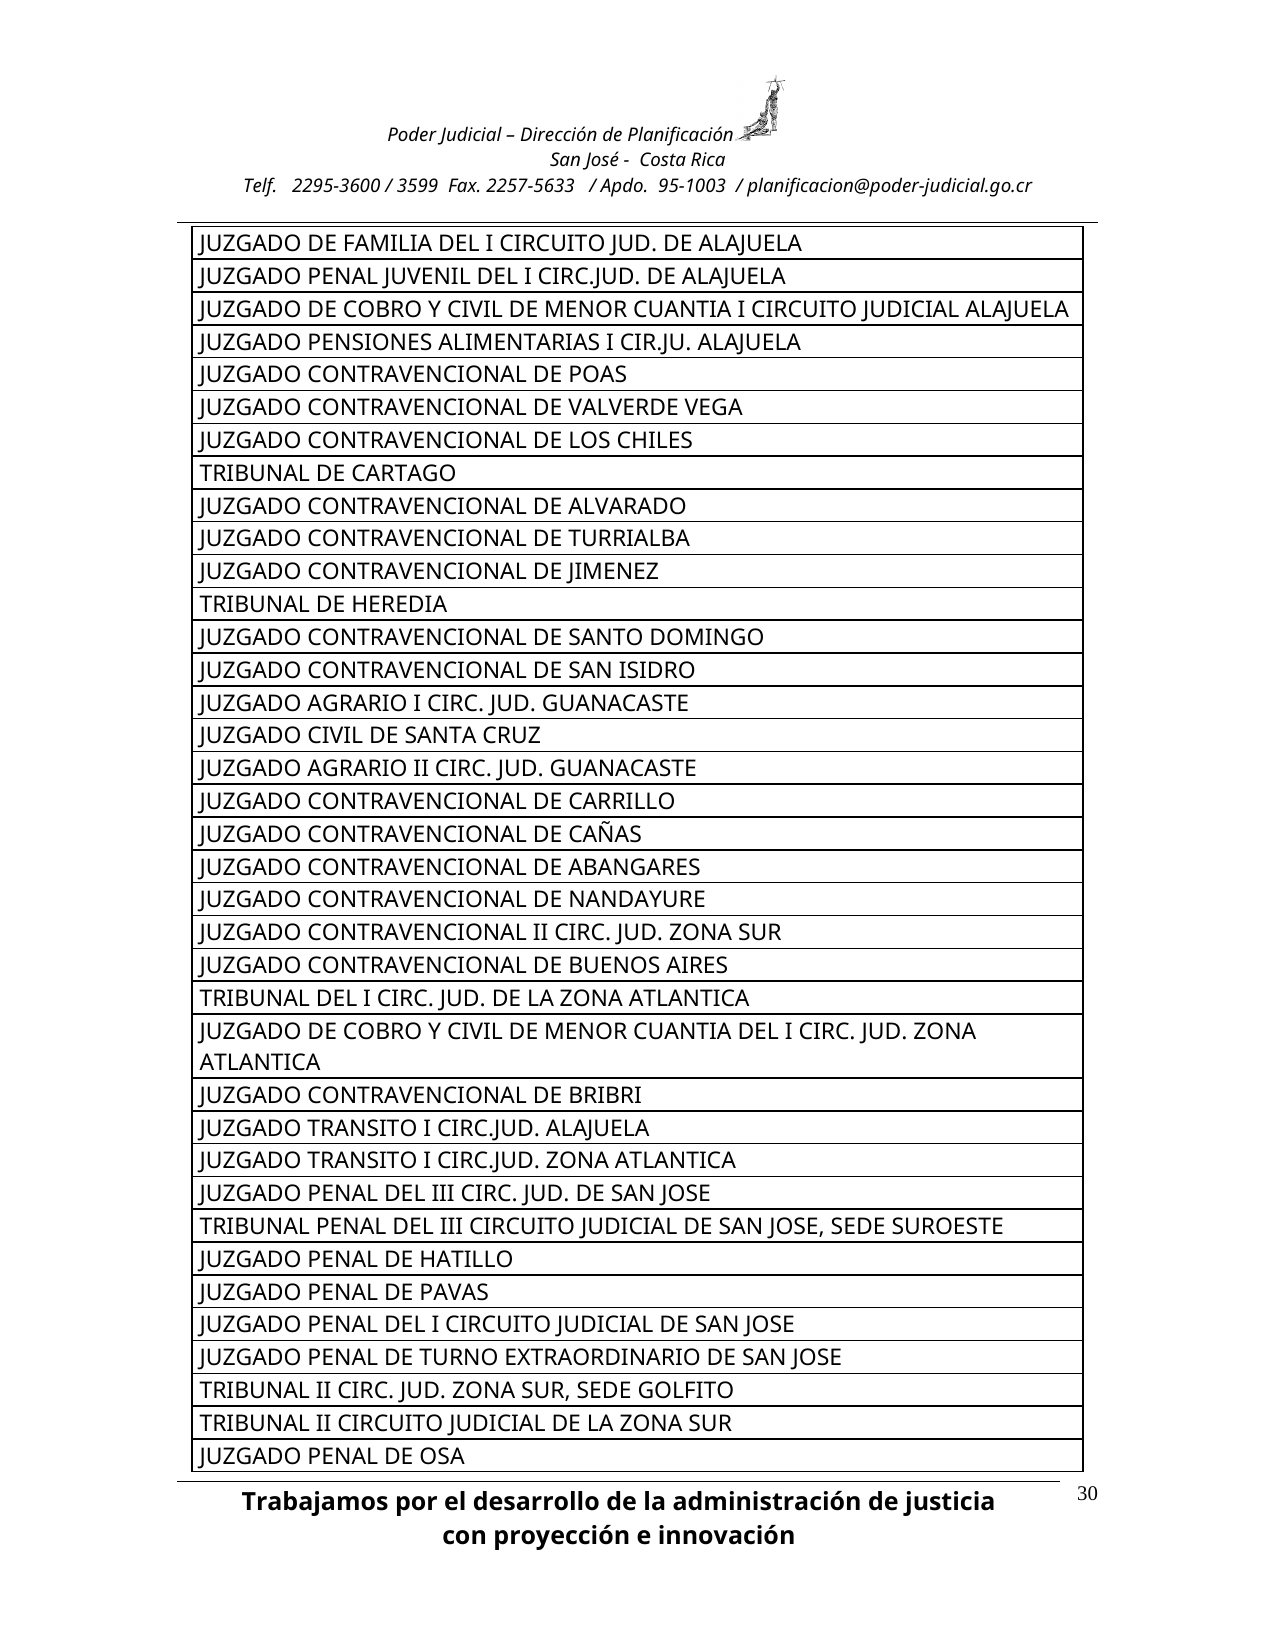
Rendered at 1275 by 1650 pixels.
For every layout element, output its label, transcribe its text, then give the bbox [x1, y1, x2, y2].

table_cell JUZGADO CONTRAVENCIONAL DE BUENOS AIRES [193, 949, 1082, 980]
table_cell JUZGADO PENAL DEL I CIRCUITO JUDICIAL DE SAN JOSE [193, 1308, 1082, 1339]
table_cell JUZGADO TRANSITO I CIRC.JUD. ZONA ATLANTICA [193, 1144, 1082, 1176]
table_cell JUZGADO PENAL DE TURNO EXTRAORDINARIO DE SAN JOSE [193, 1341, 1082, 1372]
table_cell JUZGADO CONTRAVENCIONAL DE TURRIALBA [193, 522, 1082, 554]
table_cell TRIBUNAL DE HEREDIA [193, 588, 1082, 619]
table_cell JUZGADO PENAL DE HATILLO [193, 1243, 1082, 1274]
table_cell JUZGADO PENSIONES ALIMENTARIAS I CIR.JU. ALAJUELA [193, 326, 1082, 357]
table_cell JUZGADO PENAL DE PAVAS [193, 1276, 1082, 1307]
table_cell JUZGADO CONTRAVENCIONAL DE CARRILLO [193, 785, 1082, 816]
table_cell JUZGADO PENAL JUVENIL DEL I CIRC.JUD. DE ALAJUELA [193, 260, 1082, 291]
table_cell JUZGADO CONTRAVENCIONAL DE BRIBRI [193, 1079, 1082, 1110]
table_cell JUZGADO CONTRAVENCIONAL DE ABANGARES [193, 851, 1082, 882]
table_cell JUZGADO PENAL DE OSA [193, 1440, 1082, 1471]
table_cell JUZGADO AGRARIO I CIRC. JUD. GUANACASTE [193, 687, 1082, 718]
table_cell JUZGADO DE FAMILIA DEL I CIRCUITO JUD. DE ALAJUELA [193, 227, 1082, 258]
table_cell JUZGADO CONTRAVENCIONAL DE SAN ISIDRO [193, 654, 1082, 685]
table_cell JUZGADO AGRARIO II CIRC. JUD. GUANACASTE [193, 752, 1082, 783]
table_cell TRIBUNAL II CIRCUITO JUDICIAL DE LA ZONA SUR [193, 1407, 1082, 1438]
table_cell TRIBUNAL II CIRC. JUD. ZONA SUR, SEDE GOLFITO [193, 1374, 1082, 1405]
table_cell JUZGADO CONTRAVENCIONAL II CIRC. JUD. ZONA SUR [193, 916, 1082, 947]
table_cell JUZGADO CONTRAVENCIONAL DE JIMENEZ [193, 555, 1082, 586]
table_cell JUZGADO DE COBRO Y CIVIL DE MENOR CUANTIA DEL I CIRC. JUD. ZONA ATLANTICA [193, 1015, 1082, 1077]
table_cell TRIBUNAL DE CARTAGO [193, 457, 1082, 488]
table_cell JUZGADO CONTRAVENCIONAL DE NANDAYURE [193, 883, 1082, 914]
table_cell JUZGADO DE COBRO Y CIVIL DE MENOR CUANTIA I CIRCUITO JUDICIAL ALAJUELA [193, 293, 1082, 324]
table_cell JUZGADO TRANSITO I CIRC.JUD. ALAJUELA [193, 1112, 1082, 1143]
table_cell JUZGADO CONTRAVENCIONAL DE ALVARADO [193, 490, 1082, 521]
table_cell JUZGADO CONTRAVENCIONAL DE LOS CHILES [193, 424, 1082, 455]
table_cell TRIBUNAL PENAL DEL III CIRCUITO JUDICIAL DE SAN JOSE, SEDE SUROESTE [193, 1210, 1082, 1241]
table_cell JUZGADO PENAL DEL III CIRC. JUD. DE SAN JOSE [193, 1177, 1082, 1208]
table_cell JUZGADO CONTRAVENCIONAL DE SANTO DOMINGO [193, 621, 1082, 652]
table_cell JUZGADO CONTRAVENCIONAL DE VALVERDE VEGA [193, 391, 1082, 422]
table_cell JUZGADO CONTRAVENCIONAL DE CAÑAS [193, 818, 1082, 849]
table_cell TRIBUNAL DEL I CIRC. JUD. DE LA ZONA ATLANTICA [193, 982, 1082, 1013]
picture [733, 73, 787, 142]
table_cell JUZGADO CONTRAVENCIONAL DE POAS [193, 358, 1082, 389]
table_cell JUZGADO CIVIL DE SANTA CRUZ [193, 719, 1082, 751]
